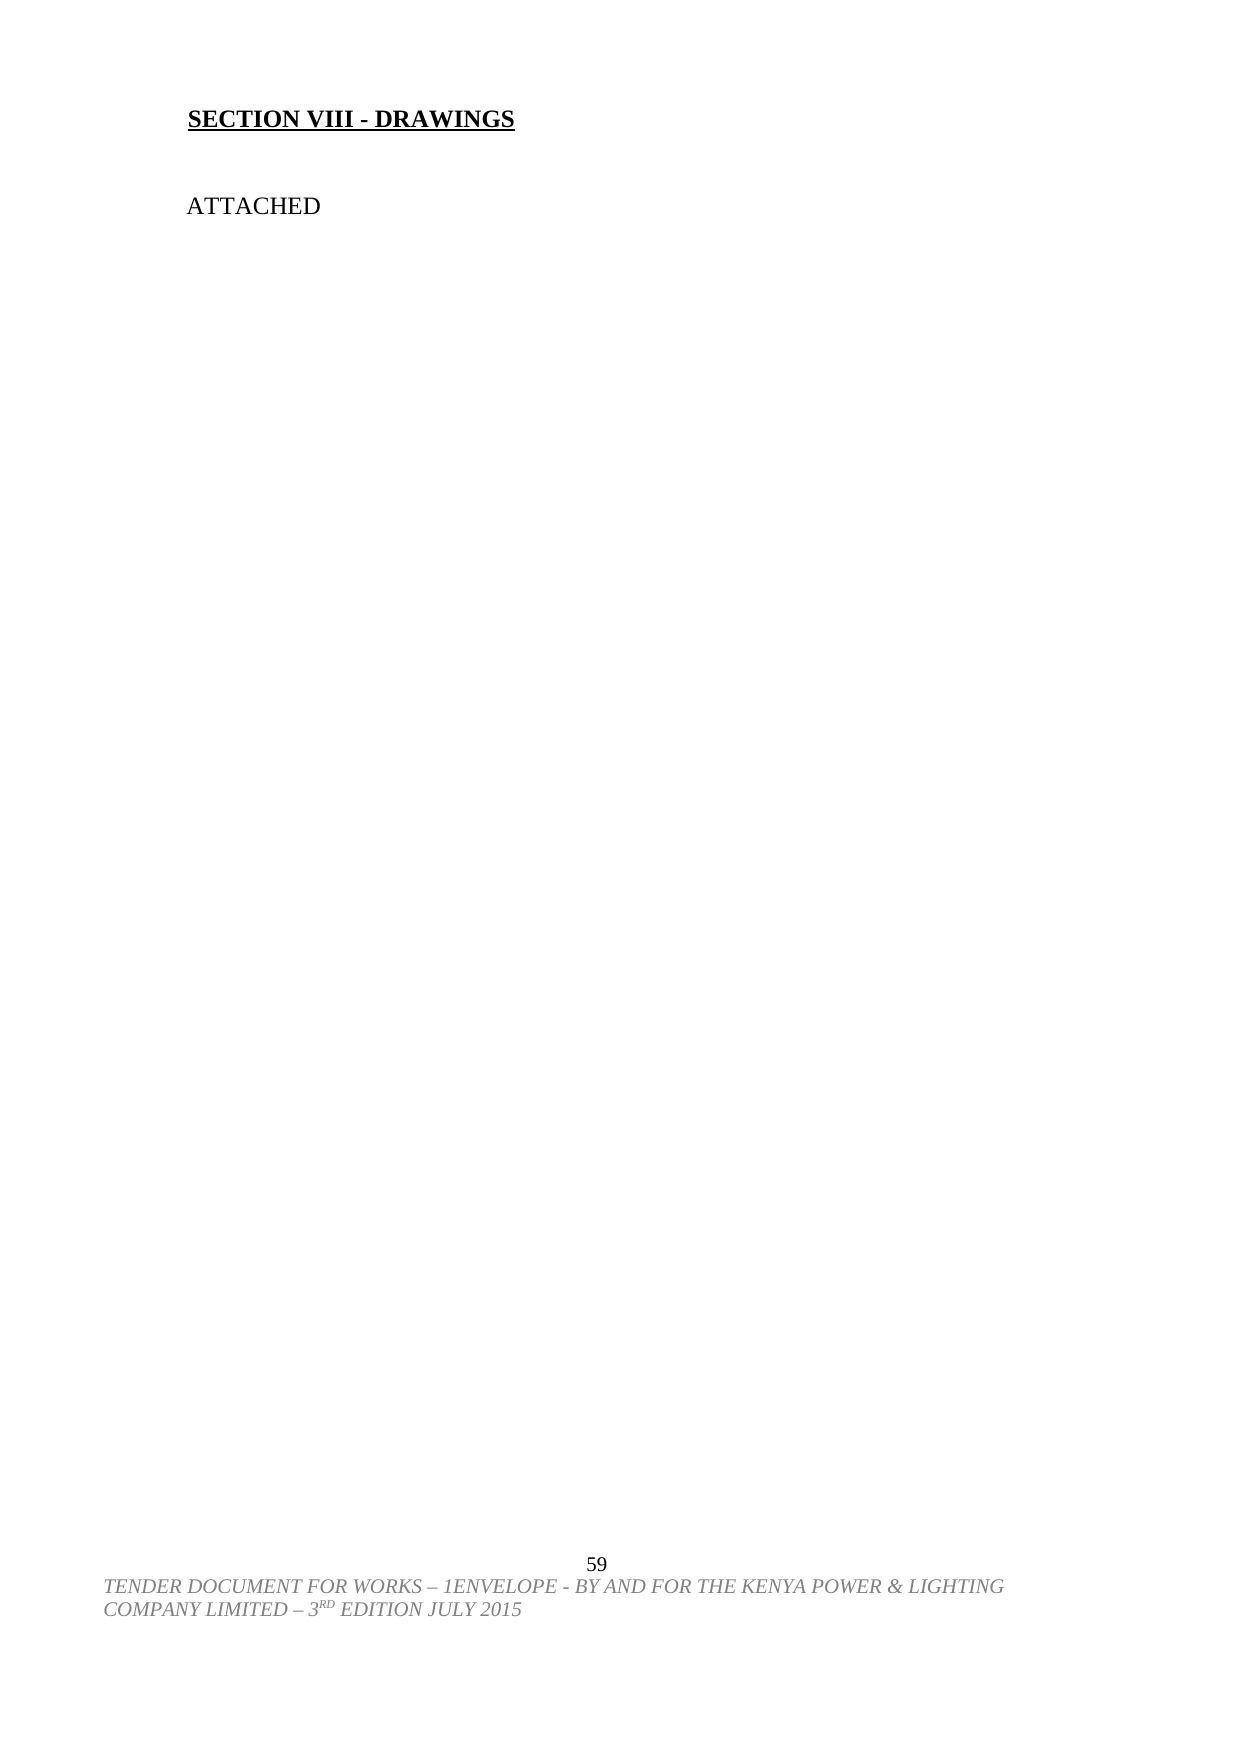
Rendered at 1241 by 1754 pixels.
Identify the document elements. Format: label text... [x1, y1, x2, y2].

text ATTACHED [186, 191, 1089, 219]
text SECTION VIII - DRAWINGS [188, 104, 1090, 133]
